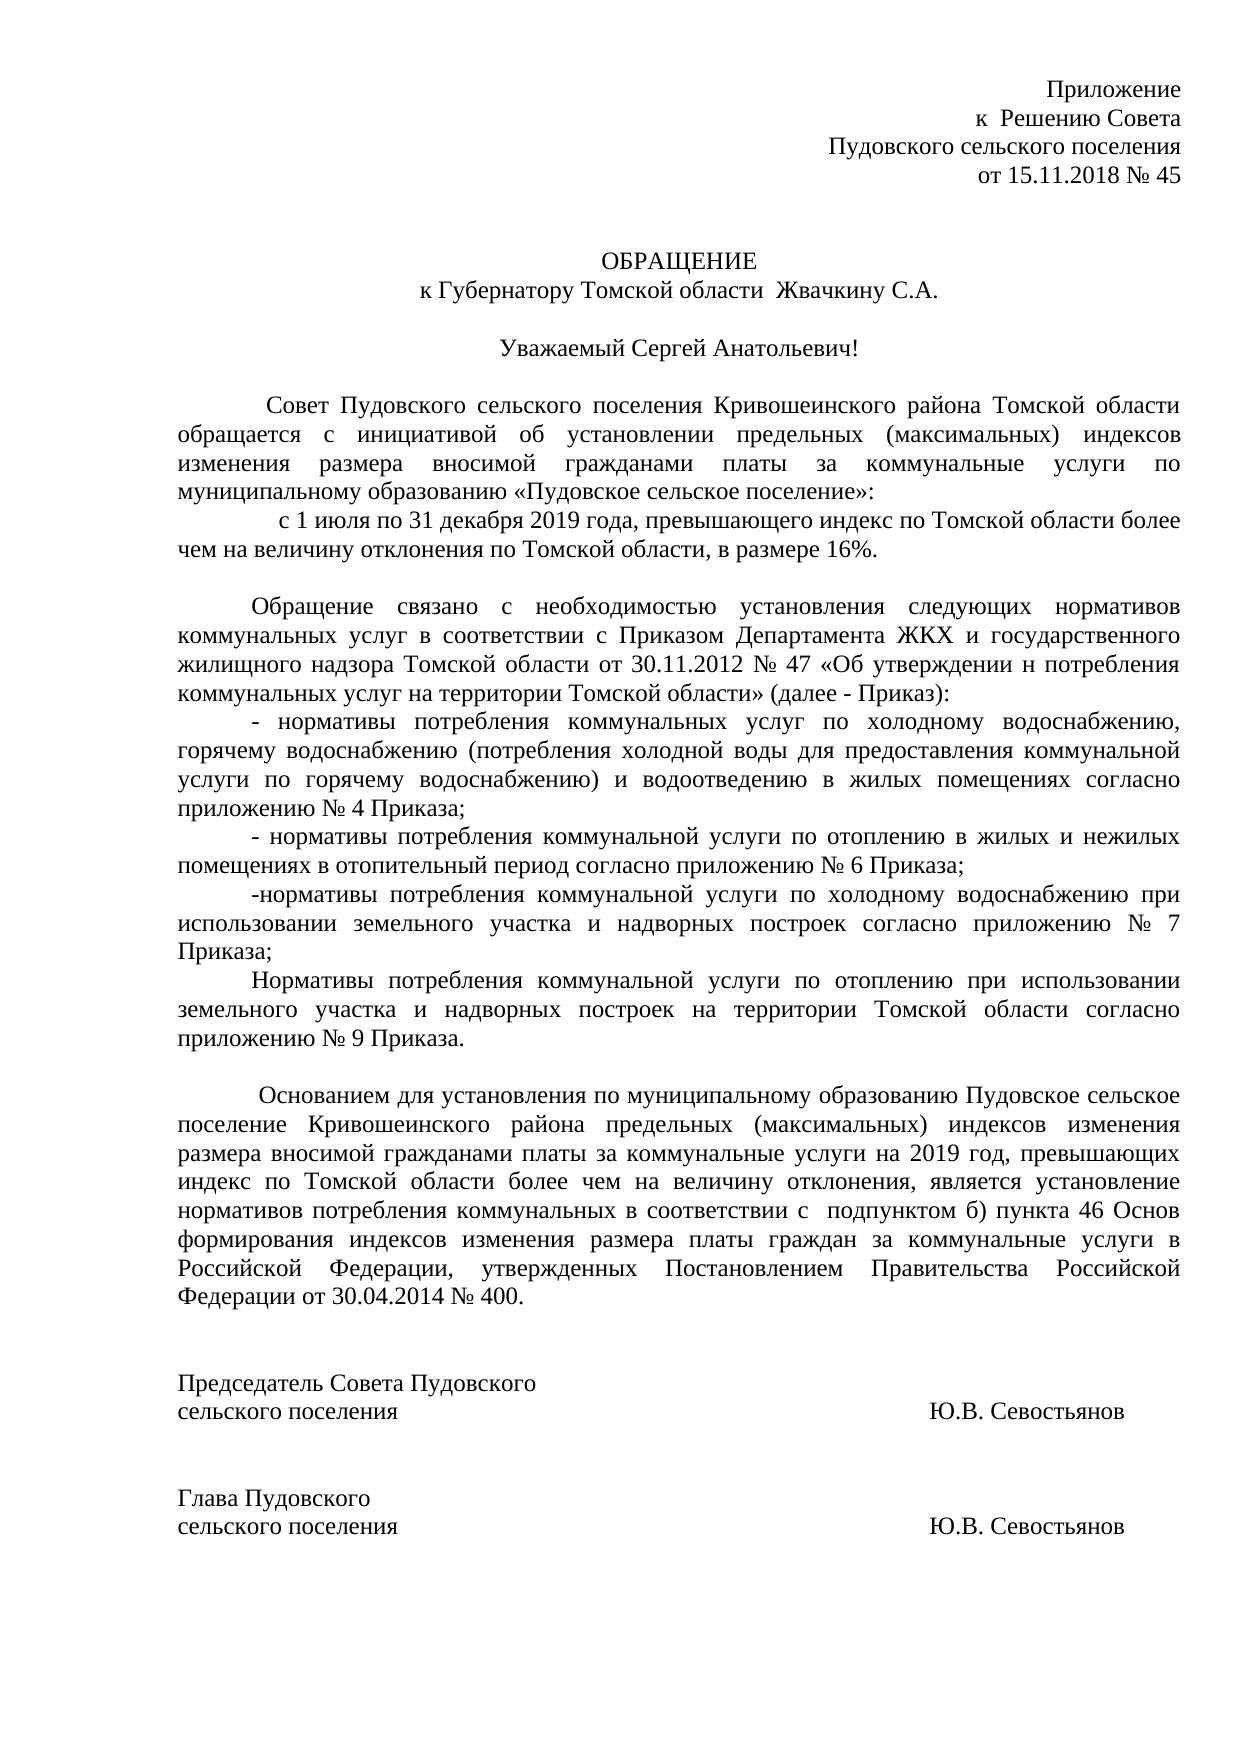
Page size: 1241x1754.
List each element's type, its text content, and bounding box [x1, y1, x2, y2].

text к Губернатору Томской области Жвачкину С.А. [177, 275, 1181, 304]
text ОБРАЩЕНИЕ [177, 246, 1181, 275]
text от 15.11.2018 № 45 [177, 160, 1181, 189]
text Председатель Совета Пудовского [177, 1368, 1181, 1396]
text - нормативы потребления коммунальных услуг по холодному водоснабжению, горячему водоснабжению (потребления холодной воды для предоставления коммунальной услуги по горячему водоснабжению) и водоотведению в жилых помещениях согласно приложению № 4 Приказа; [177, 706, 1181, 821]
text Уважаемый Сергей Анатольевич! [177, 333, 1181, 361]
text Совет Пудовского сельского поселения Кривошеинского района Томской области обращается с инициативой об установлении предельных (максимальных) индексов изменения размера вносимой гражданами платы за коммунальные услуги по муниципальному образованию «Пудовское сельское поселение»: [177, 390, 1181, 505]
text к Решению Совета [177, 103, 1181, 131]
text - нормативы потребления коммунальной услуги по отоплению в жилых и нежилых помещениях в отопительный период согласно приложению № 6 Приказа; [177, 821, 1181, 879]
text сельского поселения Ю.В. Севостьянов [177, 1396, 1181, 1425]
text Основанием для установления по муниципальному образованию Пудовское сельское поселение Кривошеинского района предельных (максимальных) индексов изменения размера вносимой гражданами платы за коммунальные услуги на 2019 год, превышающих индекс по Томской области более чем на величину отклонения, является установление нормативов потребления коммунальных в соответствии с подпунктом б) пункта 46 Основ формирования индексов изменения размера платы граждан за коммунальные услуги в Российской Федерации, утвержденных Постановлением Правительства Российской Федерации от 30.04.2014 № 400. [177, 1080, 1181, 1310]
text Приложение [177, 74, 1181, 103]
text с 1 июля по 31 декабря 2019 года, превышающего индекс по Томской области более чем на величину отклонения по Томской области, в размере 16%. [177, 505, 1181, 563]
text Пудовского сельского поселения [177, 131, 1181, 160]
text Нормативы потребления коммунальной услуги по отоплению при использовании земельного участка и надворных построек на территории Томской области согласно приложению № 9 Приказа. [177, 965, 1181, 1051]
text сельского поселения Ю.В. Севостьянов [177, 1511, 1181, 1540]
text Глава Пудовского [177, 1483, 1181, 1511]
text -нормативы потребления коммунальной услуги по холодному водоснабжению при использовании земельного участка и надворных построек согласно приложению № 7 Приказа; [177, 879, 1181, 965]
text Обращение связано с необходимостью установления следующих нормативов коммунальных услуг в соответствии с Приказом Департамента ЖКХ и государственного жилищного надзора Томской области от 30.11.2012 № 47 «Об утверждении н потребления коммунальных услуг на территории Томской области» (далее - Приказ): [177, 591, 1181, 706]
